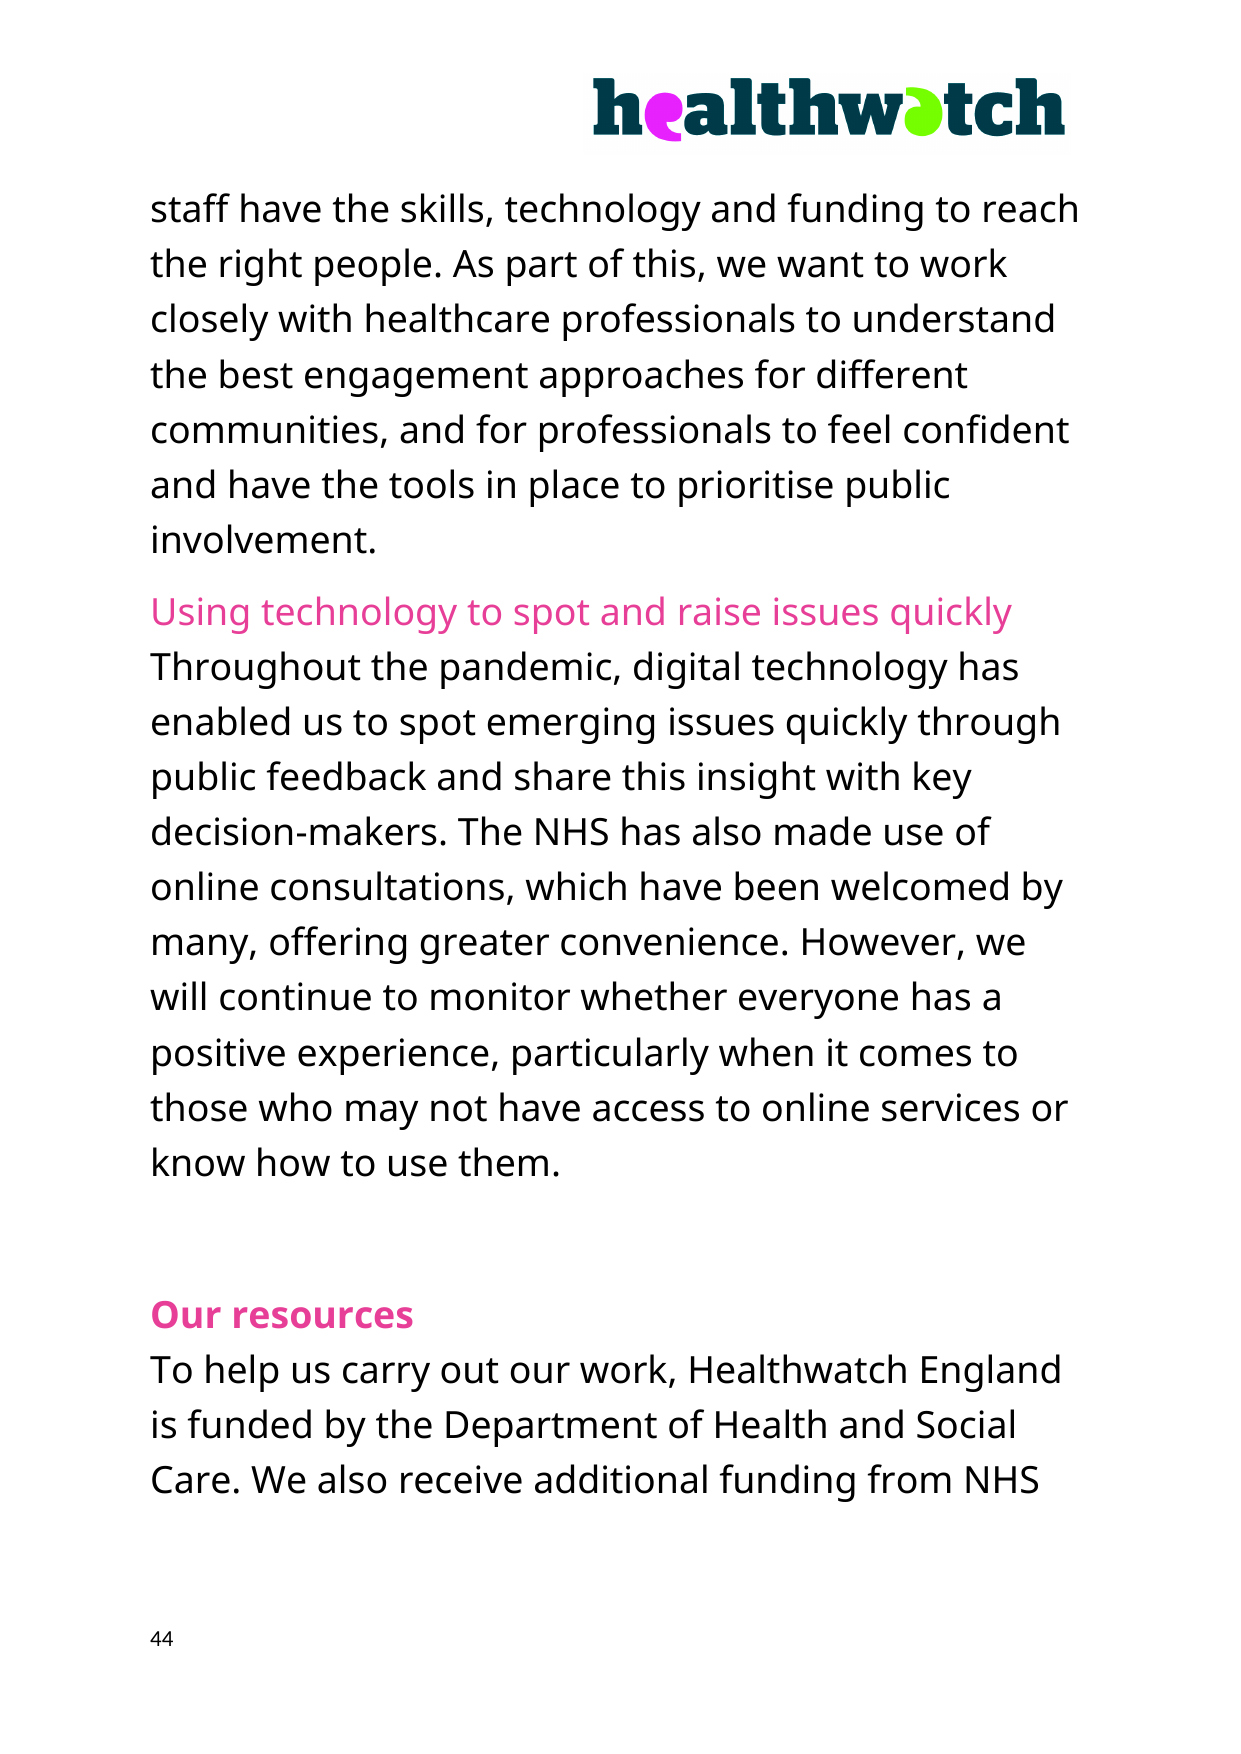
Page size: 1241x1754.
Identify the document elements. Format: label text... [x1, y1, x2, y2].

subtitle Our resources [150, 1288, 1090, 1339]
text Throughout the pandemic, digital technology has enabled us to spot emerging issues quickly through public feedback and share this insight with key decision-makers. The NHS has also made use of online consultations, which have been welcomed by many, offering greater convenience. However, we will continue to monitor whether everyone has a positive experience, particularly when it comes to those who may not have access to online services or know how to use them. [150, 640, 1090, 1187]
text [150, 1343, 1090, 1504]
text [150, 183, 1090, 564]
subtitle Using technology to spot and raise issues quickly [150, 585, 1090, 636]
